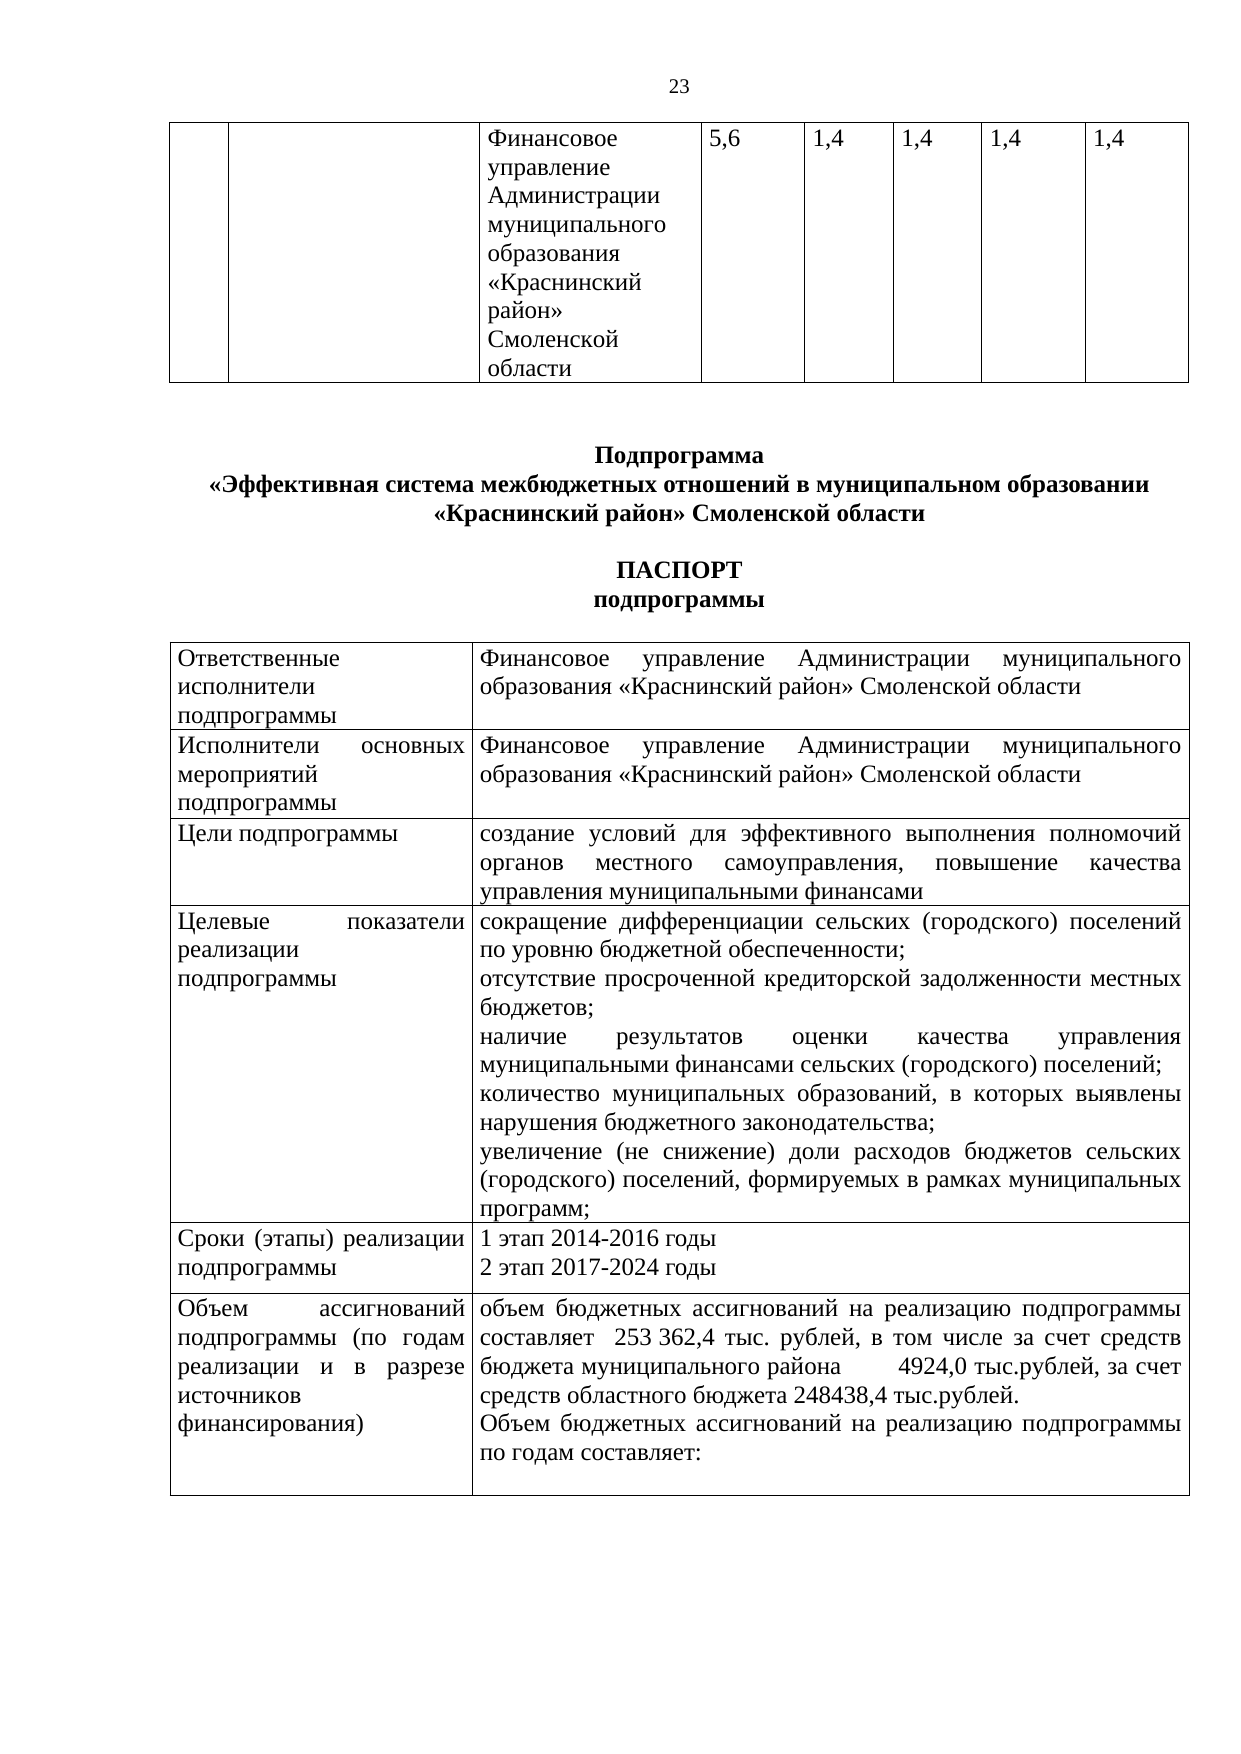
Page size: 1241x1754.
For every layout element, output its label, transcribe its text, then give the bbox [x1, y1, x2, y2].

table_header Финансовое управление Администрации муниципального образования «Краснинский район» Смоленской области [473, 643, 1189, 729]
table_cell Финансовое управление Администрации муниципального образования «Краснинский район» Смоленской области [473, 730, 1189, 817]
table_cell Цели подпрограммы [171, 819, 472, 905]
table_header Ответственные исполнители подпрограммы [171, 643, 472, 729]
table_cell 1,4 [1086, 123, 1188, 382]
table_cell 1,4 [894, 123, 981, 382]
text Подпрограмма [177, 440, 1181, 469]
table_cell Исполнители основных мероприятий подпрограммы [171, 730, 472, 817]
table_cell [170, 123, 228, 382]
table_cell Сроки (этапы) реализации подпрограммы [171, 1223, 472, 1292]
table_cell 5,6 [702, 123, 804, 382]
table_cell Объем ассигнований подпрограммы (по годам реализации и в разрезе источников финансирования) [171, 1294, 472, 1495]
title ПАСПОРТ [177, 555, 1181, 584]
table_cell объем бюджетных ассигнований на реализацию подпрограммы составляет 253 362,4 тыс. рублей, в том числе за счет средств бюджета муниципального района 4924,0 тыс.рублей, за счет средств областного бюджета 248438,4 тыс.рублей. Объем бюджетных ассигнований на реализацию подпрограммы по годам составляет: [473, 1294, 1189, 1495]
table_cell создание условий для эффективного выполнения полномочий органов местного самоуправления, повышение качества управления муниципальными финансами [473, 819, 1189, 905]
table_cell [229, 123, 479, 382]
table_cell сокращение дифференциации сельских (городского) поселений по уровню бюджетной обеспеченности; отсутствие просроченной кредиторской задолженности местных бюджетов; наличие результатов оценки качества управления муниципальными финансами сельских (городского) поселений; количество муниципальных образований, в которых выявлены нарушения бюджетного законодательства; увеличение (не снижение) доли расходов бюджетов сельских (городского) поселений, формируемых в рамках муниципальных программ; [473, 906, 1189, 1222]
table_cell Целевые показатели реализации подпрограммы [171, 906, 472, 1222]
table_cell Финансовое управление Администрации муниципального образования «Краснинский район» Смоленской области [480, 123, 701, 382]
table_cell 1 этап 2014-2016 годы 2 этап 2017-2024 годы [473, 1223, 1189, 1292]
text подпрограммы [177, 584, 1181, 613]
table_cell 1,4 [982, 123, 1085, 382]
text «Эффективная система межбюджетных отношений в муниципальном образовании «Краснинский район» Смоленской области [177, 469, 1181, 527]
table_cell 1,4 [805, 123, 893, 382]
